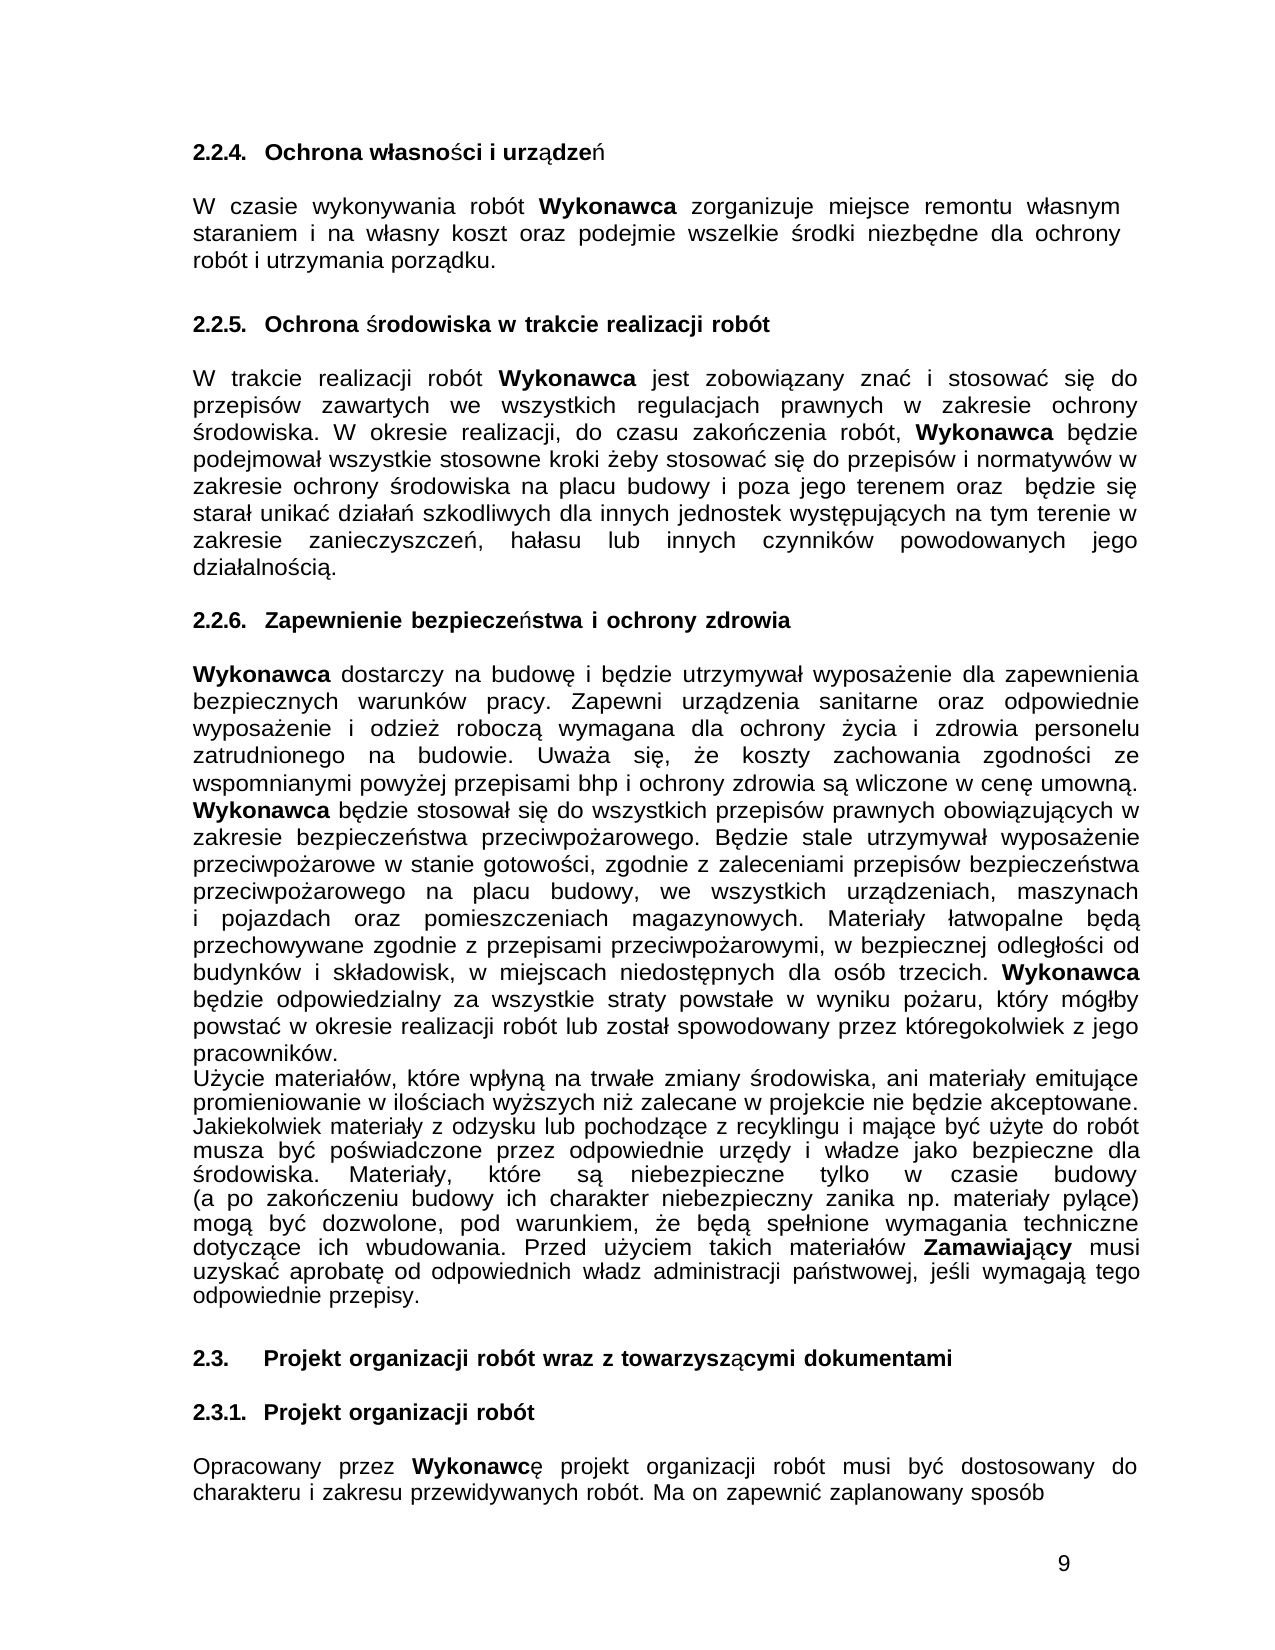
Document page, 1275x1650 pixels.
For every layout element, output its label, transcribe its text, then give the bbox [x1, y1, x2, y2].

text Użycie materiałów, które wpłyną na trwałe zmiany środowiska, ani materiały emitujące promieniowanie w ilościach wyższych niż zalecane w projekcie nie będzie akceptowane. Jakiekolwiek materiały z odzysku lub pochodzące z recyklingu i mające być użyte do robót musza być poświadczone przez odpowiednie urzędy i władze jako bezpieczne dla środowiska. Materiały, które są niebezpieczne tylko w czasie budowy (a po zakończeniu budowy ich charakter niebezpieczny zanika np. materiały pylące) mogą być dozwolone, pod warunkiem, że będą spełnione wymagania techniczne dotyczące ich wbudowania. Przed użyciem takich materiałów Zamawiający musi uzyskać aprobatę od odpowiednich władz administracji państwowej, jeśli wymagają tego odpowiednie przepisy. [193, 1067, 1140, 1308]
list Projekt organizacji robót [193, 1399, 1152, 1425]
text W trakcie realizacji robót Wykonawca jest zobowiązany znać i stosować się do przepisów zawartych we wszystkich regulacjach prawnych w zakresie ochrony środowiska. W okresie realizacji, do czasu zakończenia robót, Wykonawca będzie podejmował wszystkie stosowne kroki żeby stosować się do przepisów i normatywów w zakresie ochrony środowiska na placu budowy i poza jego terenem oraz będzie się starał unikać działań szkodliwych dla innych jednostek występujących na tym terenie w zakresie zanieczyszczeń, hałasu lub innych czynników powodowanych jego działalnością. [193, 364, 1138, 581]
subtitle Zapewnienie bezpieczeństwa i ochrony zdrowia [193, 607, 1152, 633]
subtitle Ochrona środowiska w trakcie realizacji robót [193, 311, 1152, 337]
text Wykonawca dostarczy na budowę i będzie utrzymywał wyposażenie dla zapewnienia bezpiecznych warunków pracy. Zapewni urządzenia sanitarne oraz odpowiednie wyposażenie i odzież roboczą wymagana dla ochrony życia i zdrowia personelu zatrudnionego na budowie. Uważa się, że koszty zachowania zgodności ze wspomnianymi powyżej przepisami bhp i ochrony zdrowia są wliczone w cenę umowną. Wykonawca będzie stosował się do wszystkich przepisów prawnych obowiązujących w zakresie bezpieczeństwa przeciwpożarowego. Będzie stale utrzymywał wyposażenie przeciwpożarowe w stanie gotowości, zgodnie z zaleceniami przepisów bezpieczeństwa przeciwpożarowego na placu budowy, we wszystkich urządzeniach, maszynach i pojazdach oraz pomieszczeniach magazynowych. Materiały łatwopalne będą przechowywane zgodnie z przepisami przeciwpożarowymi, w bezpiecznej odległości od budynków i składowisk, w miejscach niedostępnych dla osób trzecich. Wykonawca będzie odpowiedzialny za wszystkie straty powstałe w wyniku pożaru, który mógłby powstać w okresie realizacji robót lub został spowodowany przez któregokolwiek z jego pracowników. [193, 661, 1140, 1067]
subtitle Ochrona własności i urządzeń [193, 139, 1152, 165]
text W czasie wykonywania robót Wykonawca zorganizuje miejsce remontu własnym staraniem i na własny koszt oraz podejmie wszelkie środki niezbędne dla ochrony robót i utrzymania porządku. [193, 193, 1121, 273]
text Opracowany przez Wykonawcę projekt organizacji robót musi być dostosowany do charakteru i zakresu przewidywanych robót. Ma on zapewnić zaplanowany sposób [193, 1453, 1138, 1506]
subtitle Projekt organizacji robót wraz z towarzyszącymi dokumentami [193, 1345, 1152, 1371]
